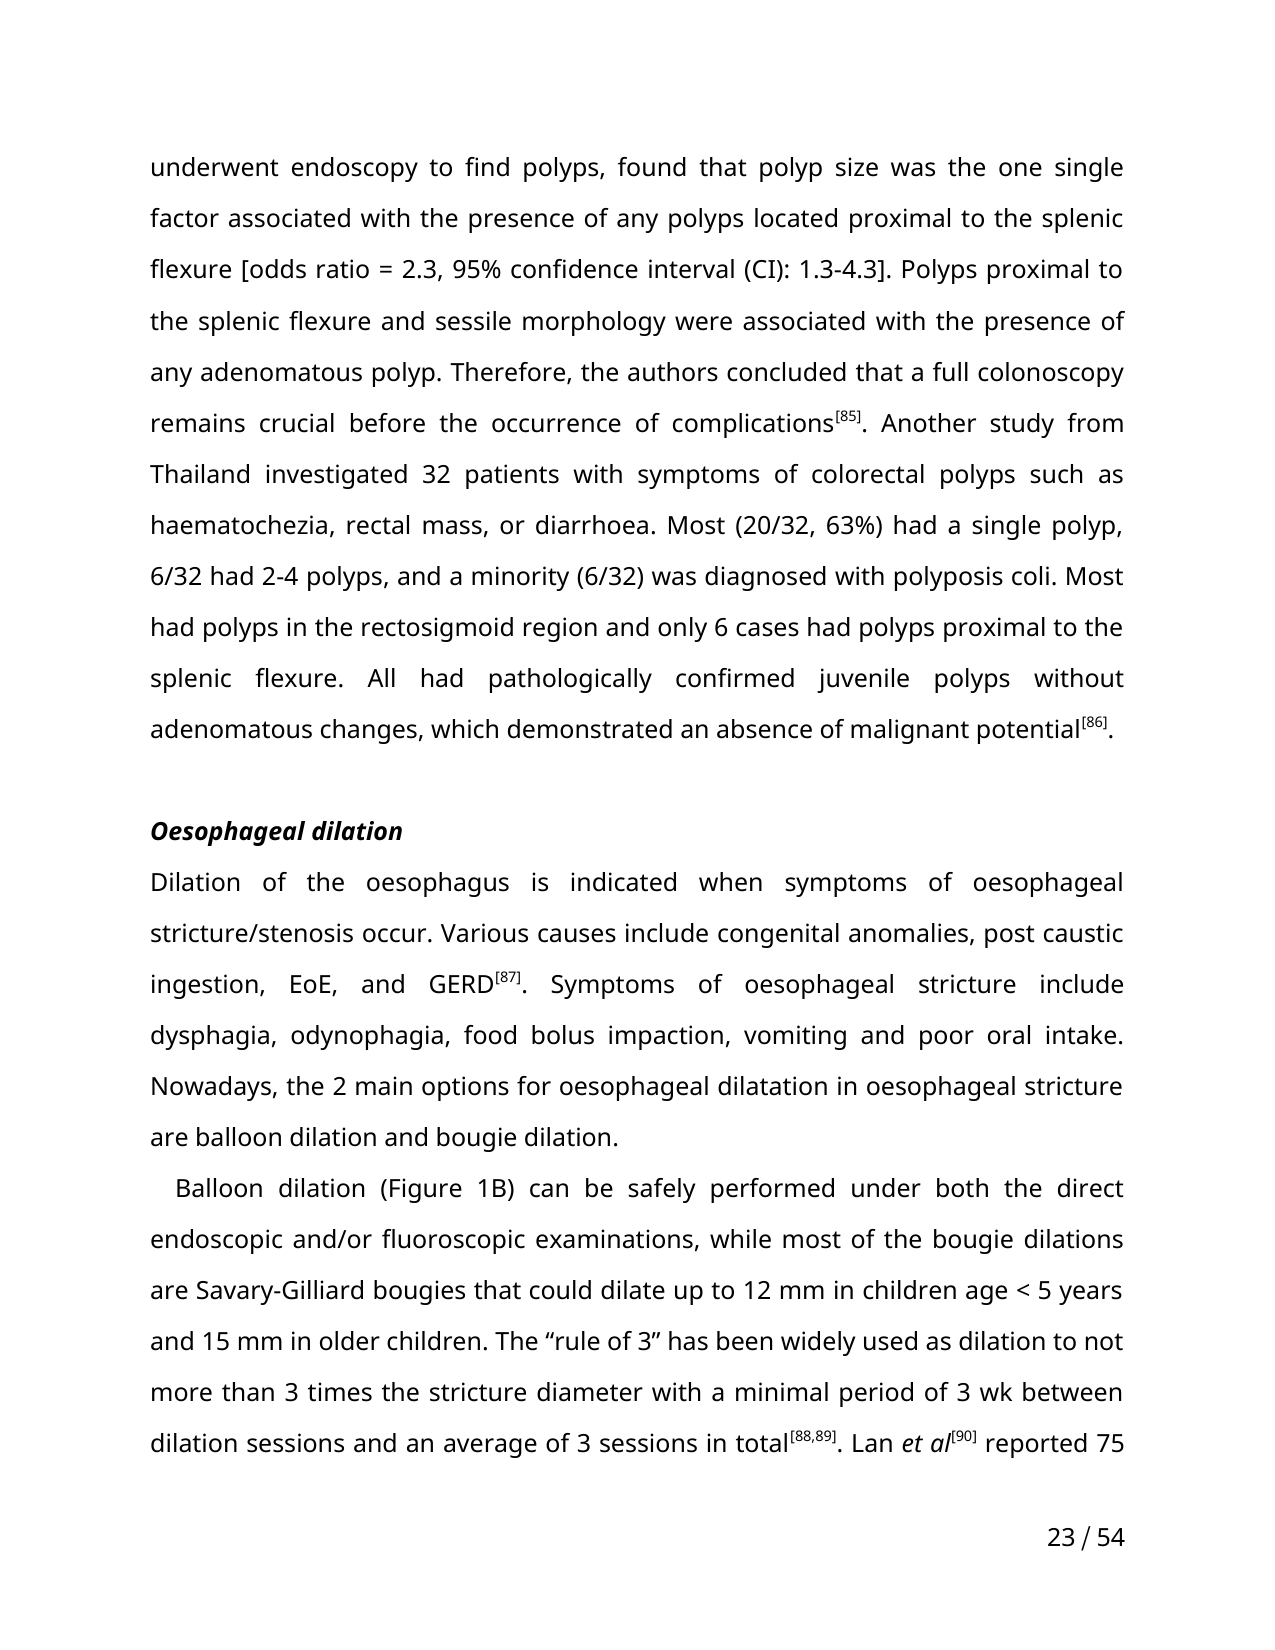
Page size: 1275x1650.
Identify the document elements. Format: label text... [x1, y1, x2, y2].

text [150, 150, 1125, 746]
text Dilation of the oesophagus is indicated when symptoms of oesophageal stricture/stenosis occur. Various causes include congenital anomalies, post caustic ingestion, EoE, and GERD[87]. Symptoms of oesophageal stricture include dysphagia, odynophagia, food bolus impaction, vomiting and poor oral intake. Nowadays, the 2 main options for oesophageal dilatation in oesophageal stricture are balloon dilation and bougie dilation. [150, 864, 1125, 1154]
text Oesophageal dilation [150, 813, 1125, 848]
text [150, 1171, 1125, 1460]
